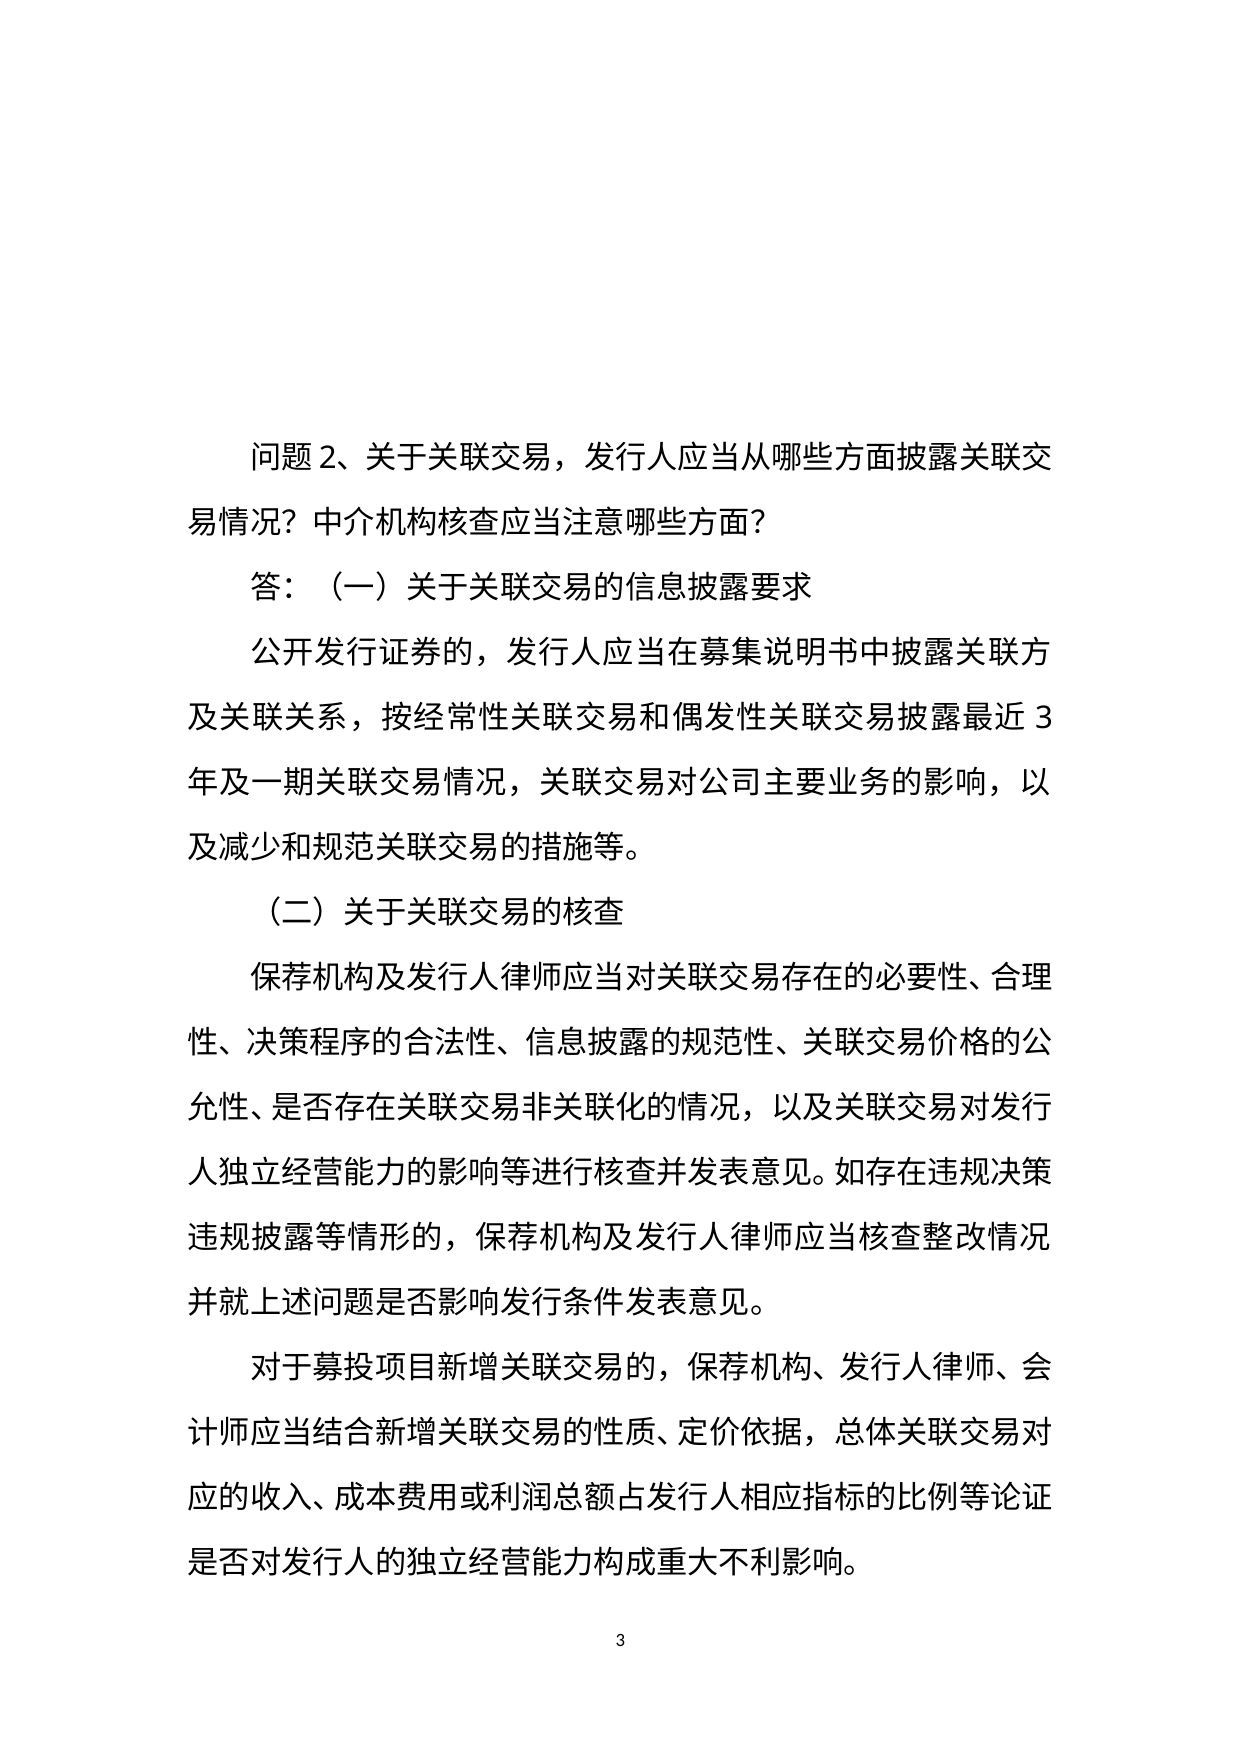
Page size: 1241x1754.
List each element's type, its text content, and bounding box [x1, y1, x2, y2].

text 答：（一）关于关联交易的信息披露要求 [187, 552, 1053, 617]
text （二）关于关联交易的核查 [187, 877, 1053, 942]
text 对于募投项目新增关联交易的，保荐机构、发行人律师、会计师应当结合新增关联交易的性质、定价依据，总体关联交易对应的收入、成本费用或利润总额占发行人相应指标的比例等论证是否对发行人的独立经营能力构成重大不利影响。 [187, 1332, 1053, 1592]
text 保荐机构及发行人律师应当对关联交易存在的必要性、合理性、决策程序的合法性、信息披露的规范性、关联交易价格的公允性、是否存在关联交易非关联化的情况，以及关联交易对发行人独立经营能力的影响等进行核查并发表意见。如存在违规决策、违规披露等情形的，保荐机构及发行人律师应当核查整改情况并就上述问题是否影响发行条件发表意见。 [187, 942, 1053, 1332]
text 公开发行证券的，发行人应当在募集说明书中披露关联方及关联关系，按经常性关联交易和偶发性关联交易披露最近3年及一期关联交易情况，关联交易对公司主要业务的影响，以及减少和规范关联交易的措施等。 [187, 617, 1053, 877]
list 问题2、关于关联交易，发行人应当从哪些方面披露关联交易情况？中介机构核查应当注意哪些方面？ [187, 422, 1053, 552]
